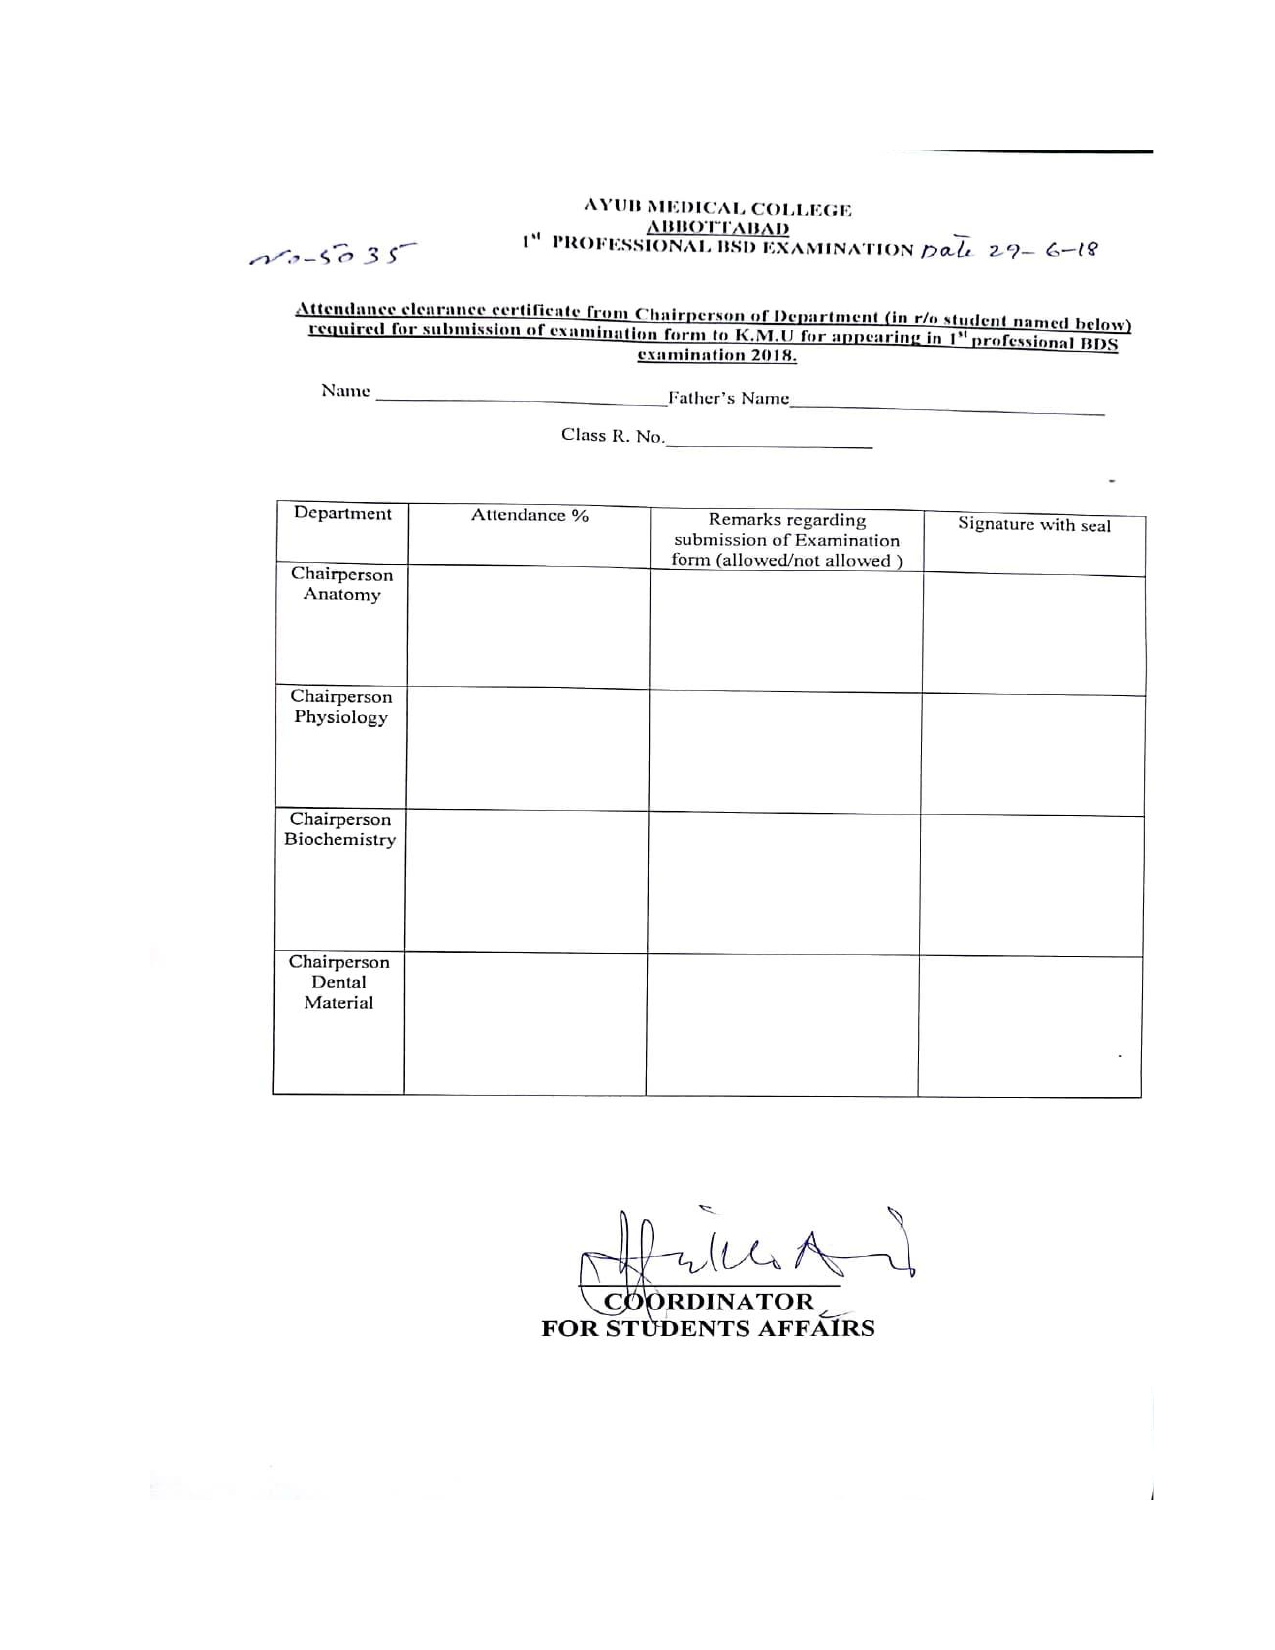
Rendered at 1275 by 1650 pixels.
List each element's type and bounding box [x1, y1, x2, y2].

picture [150, 150, 1154, 1500]
